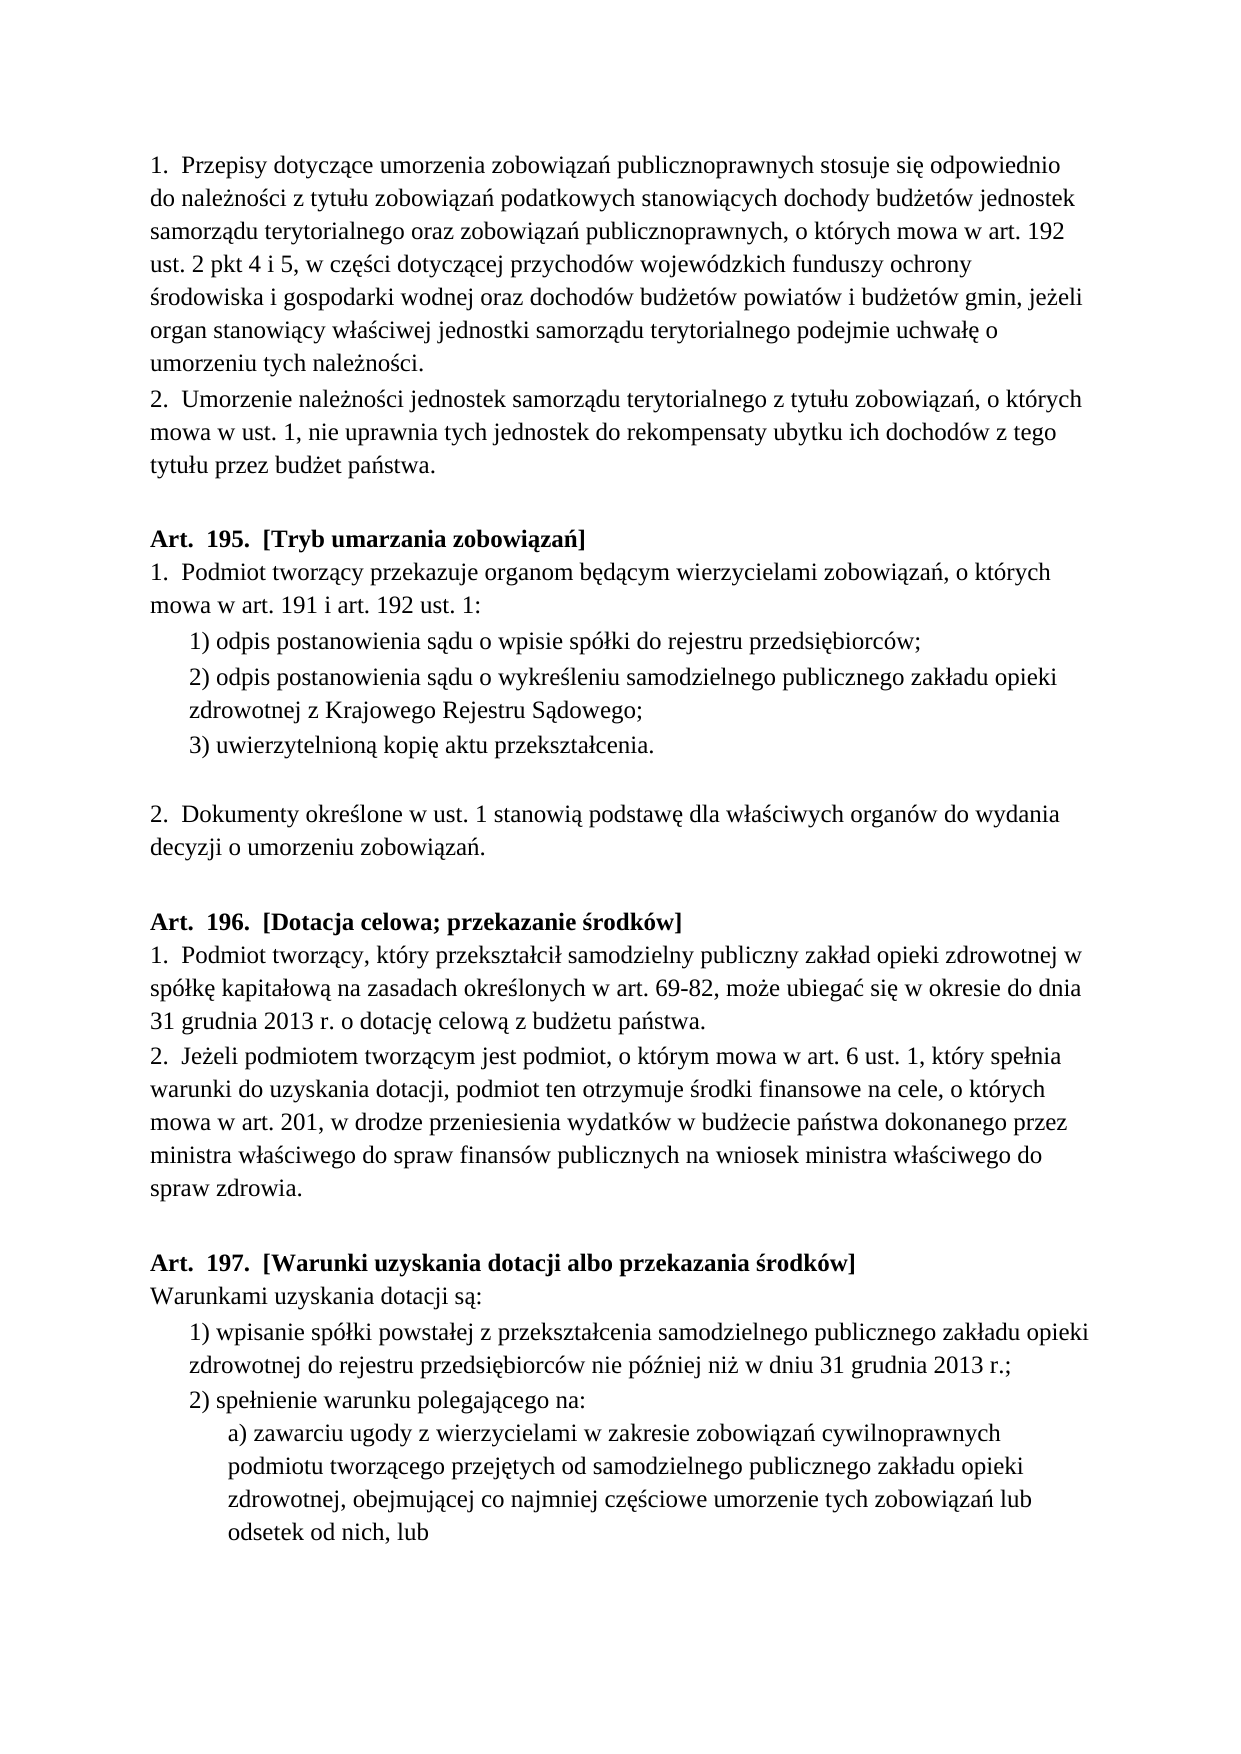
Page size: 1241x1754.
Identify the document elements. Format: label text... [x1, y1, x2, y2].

text 1. Podmiot tworzący, który przekształcił samodzielny publiczny zakład opieki zdrowotnej w spółkę kapitałową na zasadach określonych w art. 69-82, może ubiegać się w okresie do dnia 31 grudnia 2013 r. o dotację celową z budżetu państwa. [150, 940, 1090, 1034]
text Art. 196. [Dotacja celowa; przekazanie środków] [150, 907, 1090, 935]
text 2) spełnienie warunku polegającego na: [189, 1385, 1090, 1414]
text 2. Umorzenie należności jednostek samorządu terytorialnego z tytułu zobowiązań, o których mowa w ust. 1, nie uprawnia tych jednostek do rekompensaty ubytku ich dochodów z tego tytułu przez budżet państwa. [150, 384, 1090, 479]
text 1) odpis postanowienia sądu o wpisie spółki do rejestru przedsiębiorców; [189, 626, 1090, 655]
text a) zawarciu ugody z wierzycielami w zakresie zobowiązań cywilnoprawnych podmiotu tworzącego przejętych od samodzielnego publicznego zakładu opieki zdrowotnej, obejmującej co najmniej częściowe umorzenie tych zobowiązań lub odsetek od nich, lub [228, 1418, 1090, 1546]
text 1. Przepisy dotyczące umorzenia zobowiązań publicznoprawnych stosuje się odpowiednio do należności z tytułu zobowiązań podatkowych stanowiących dochody budżetów jednostek samorządu terytorialnego oraz zobowiązań publicznoprawnych, o których mowa w art. 192 ust. 2 pkt 4 i 5, w części dotyczącej przychodów wojewódzkich funduszy ochrony środowiska i gospodarki wodnej oraz dochodów budżetów powiatów i budżetów gmin, jeżeli organ stanowiący właściwej jednostki samorządu terytorialnego podejmie uchwałę o umorzeniu tych należności. [150, 150, 1090, 377]
text 1. Podmiot tworzący przekazuje organom będącym wierzycielami zobowiązań, o których mowa w art. 191 i art. 192 ust. 1: [150, 557, 1090, 619]
text 2. Dokumenty określone w ust. 1 stanowią podstawę dla właściwych organów do wydania decyzji o umorzeniu zobowiązań. [150, 799, 1090, 861]
text 1) wpisanie spółki powstałej z przekształcenia samodzielnego publicznego zakładu opieki zdrowotnej do rejestru przedsiębiorców nie później niż w dniu 31 grudnia 2013 r.; [189, 1317, 1090, 1378]
text Warunkami uzyskania dotacji są: [150, 1281, 1090, 1310]
text 2) odpis postanowienia sądu o wykreśleniu samodzielnego publicznego zakładu opieki zdrowotnej z Krajowego Rejestru Sądowego; [189, 662, 1090, 723]
text 2. Jeżeli podmiotem tworzącym jest podmiot, o którym mowa w art. 6 ust. 1, który spełnia warunki do uzyskania dotacji, podmiot ten otrzymuje środki finansowe na cele, o których mowa w art. 201, w drodze przeniesienia wydatków w budżecie państwa dokonanego przez ministra właściwego do spraw finansów publicznych na wniosek ministra właściwego do spraw zdrowia. [150, 1041, 1090, 1202]
text Art. 195. [Tryb umarzania zobowiązań] [150, 524, 1090, 553]
text Art. 197. [Warunki uzyskania dotacji albo przekazania środków] [150, 1248, 1090, 1277]
text 3) uwierzytelnioną kopię aktu przekształcenia. [189, 731, 1090, 759]
